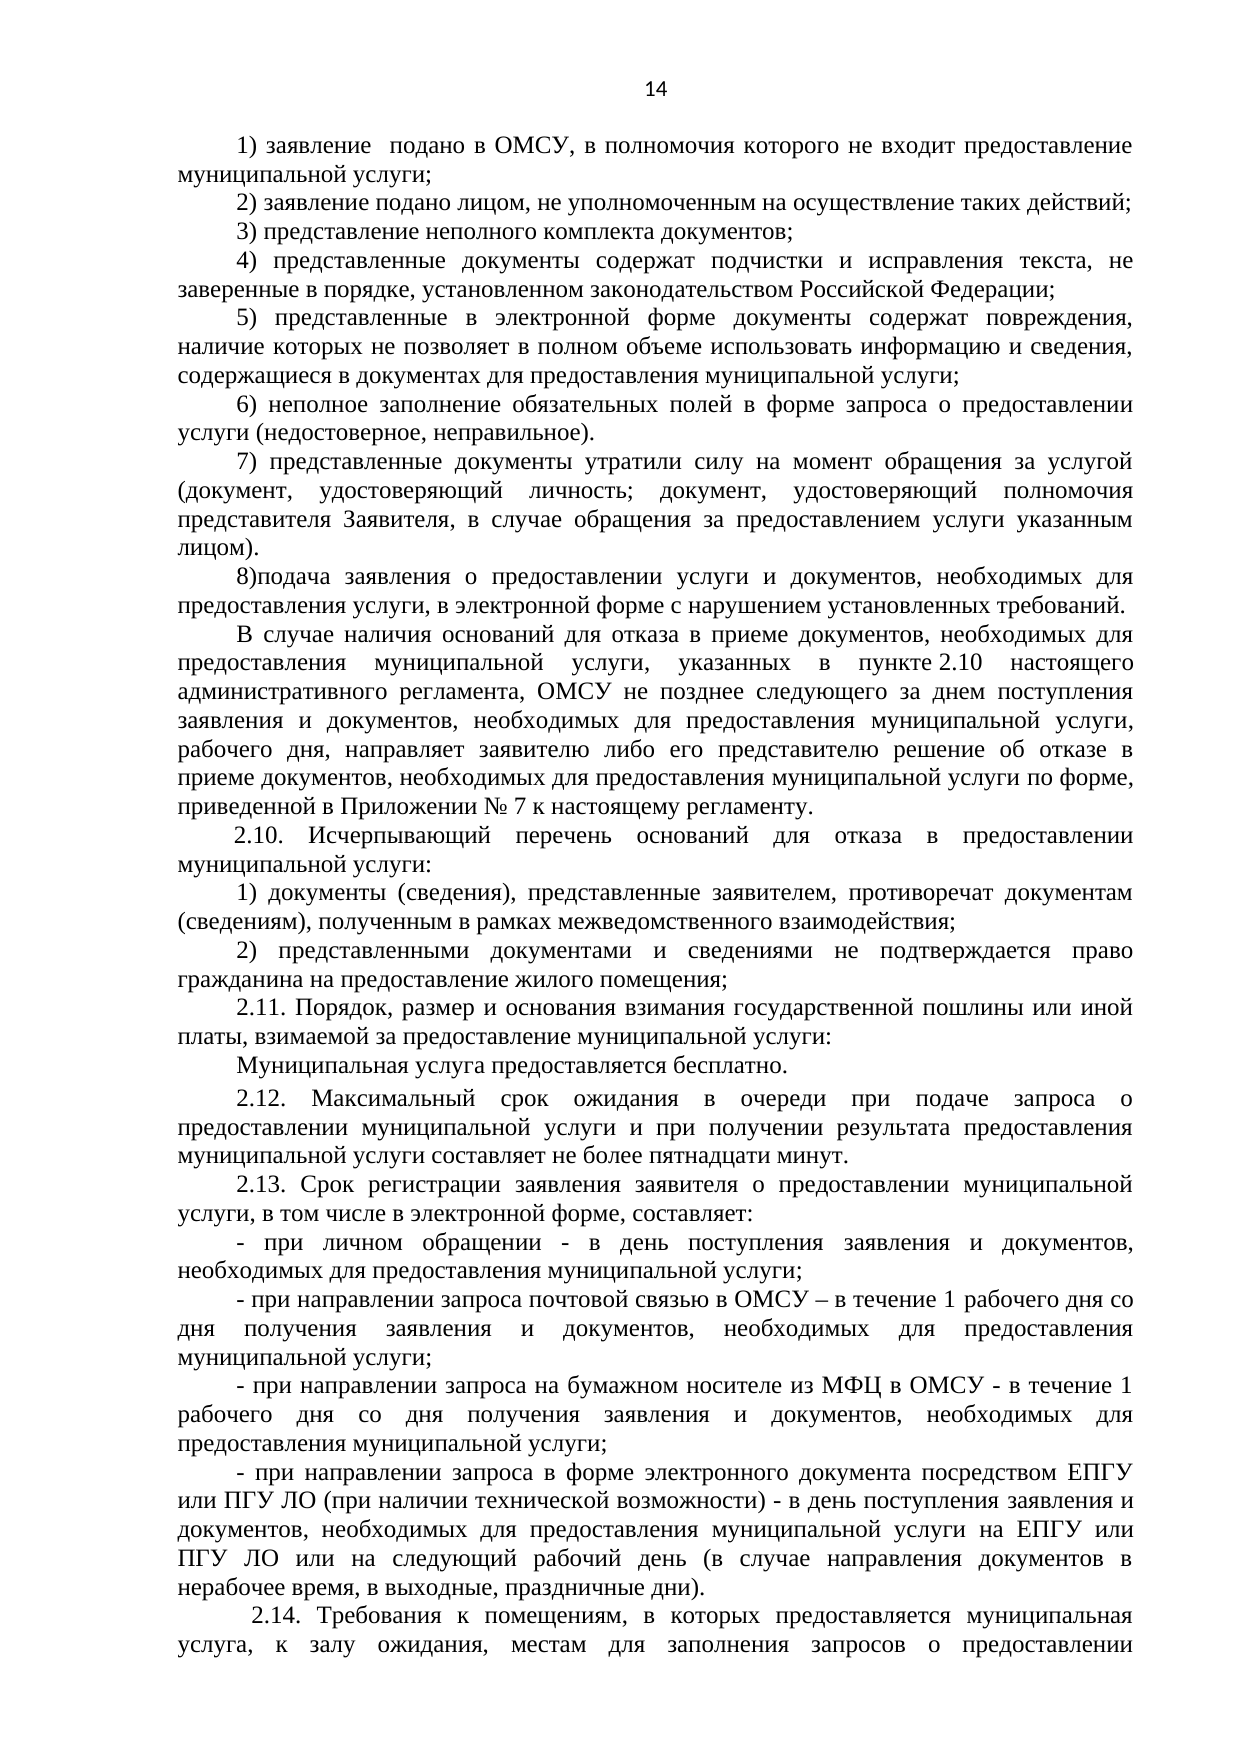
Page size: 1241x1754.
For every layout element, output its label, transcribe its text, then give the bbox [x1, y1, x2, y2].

text 1) документы (сведения), представленные заявителем, противоречат документам (сведениям), полученным в рамках межведомственного взаимодействия; [177, 877, 1134, 935]
text 6) неполное заполнение обязательных полей в форме запроса о предоставлении услуги (недостоверное, неправильное). [177, 389, 1134, 446]
text Муниципальная услуга предоставляется бесплатно. [177, 1050, 1134, 1079]
text В случае наличия оснований для отказа в приеме документов, необходимых для предоставления муниципальной услуги, указанных в пункте 2.10 настоящего административного регламента, ОМСУ не позднее следующего за днем поступления заявления и документов, необходимых для предоставления муниципальной услуги, рабочего дня, направляет заявителю либо его представителю решение об отказе в приеме документов, необходимых для предоставления муниципальной услуги по форме, приведенной в Приложении № 7 к настоящему регламенту. [177, 619, 1134, 820]
text - при направлении запроса в форме электронного документа посредством ЕПГУ или ПГУ ЛО (при наличии технической возможности) - в день поступления заявления и документов, необходимых для предоставления муниципальной услуги на ЕПГУ или ПГУ ЛО или на следующий рабочий день (в случае направления документов в нерабочее время, в выходные, праздничные дни). [177, 1457, 1134, 1600]
text 2) заявление подано лицом, не уполномоченным на осуществление таких действий; [177, 187, 1134, 216]
text - при направлении запроса на бумажном носителе из МФЦ в ОМСУ - в течение 1 рабочего дня со дня получения заявления и документов, необходимых для предоставления муниципальной услуги; [177, 1370, 1134, 1457]
text 7) представленные документы утратили силу на момент обращения за услугой (документ, удостоверяющий личность; документ, удостоверяющий полномочия представителя Заявителя, в случае обращения за предоставлением услуги указанным лицом). [177, 446, 1134, 561]
text - при личном обращении - в день поступления заявления и документов, необходимых для предоставления муниципальной услуги; [177, 1227, 1134, 1284]
text 2.10. Исчерпывающий перечень оснований для отказа в предоставлении муниципальной услуги: [177, 820, 1134, 877]
text 8)подача заявления о предоставлении услуги и документов, необходимых для предоставления услуги, в электронной форме с нарушением установленных требований. [177, 561, 1134, 619]
text - при направлении запроса почтовой связью в ОМСУ – в течение 1 рабочего дня со дня получения заявления и документов, необходимых для предоставления муниципальной услуги; [177, 1284, 1134, 1370]
text 2.13. Срок регистрации заявления заявителя о предоставлении муниципальной услуги, в том числе в электронной форме, составляет: [177, 1169, 1134, 1227]
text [177, 1600, 1134, 1658]
text 2.12. Максимальный срок ожидания в очереди при подаче запроса о предоставлении муниципальной услуги и при получении результата предоставления муниципальной услуги составляет не более пятнадцати минут. [177, 1083, 1134, 1169]
text 4) представленные документы содержат подчистки и исправления текста, не заверенные в порядке, установленном законодательством Российской Федерации; [177, 245, 1134, 302]
text 5) представленные в электронной форме документы содержат повреждения, наличие которых не позволяет в полном объеме использовать информацию и сведения, содержащиеся в документах для предоставления муниципальной услуги; [177, 302, 1134, 389]
text 3) представление неполного комплекта документов; [177, 216, 1134, 245]
text 2) представленными документами и сведениями не подтверждается право гражданина на предоставление жилого помещения; [177, 935, 1134, 992]
text 2.11. Порядок, размер и основания взимания государственной пошлины или иной платы, взимаемой за предоставление муниципальной услуги: [177, 992, 1134, 1050]
text 1) заявление подано в ОМСУ, в полномочия которого не входит предоставление муниципальной услуги; [177, 130, 1134, 187]
